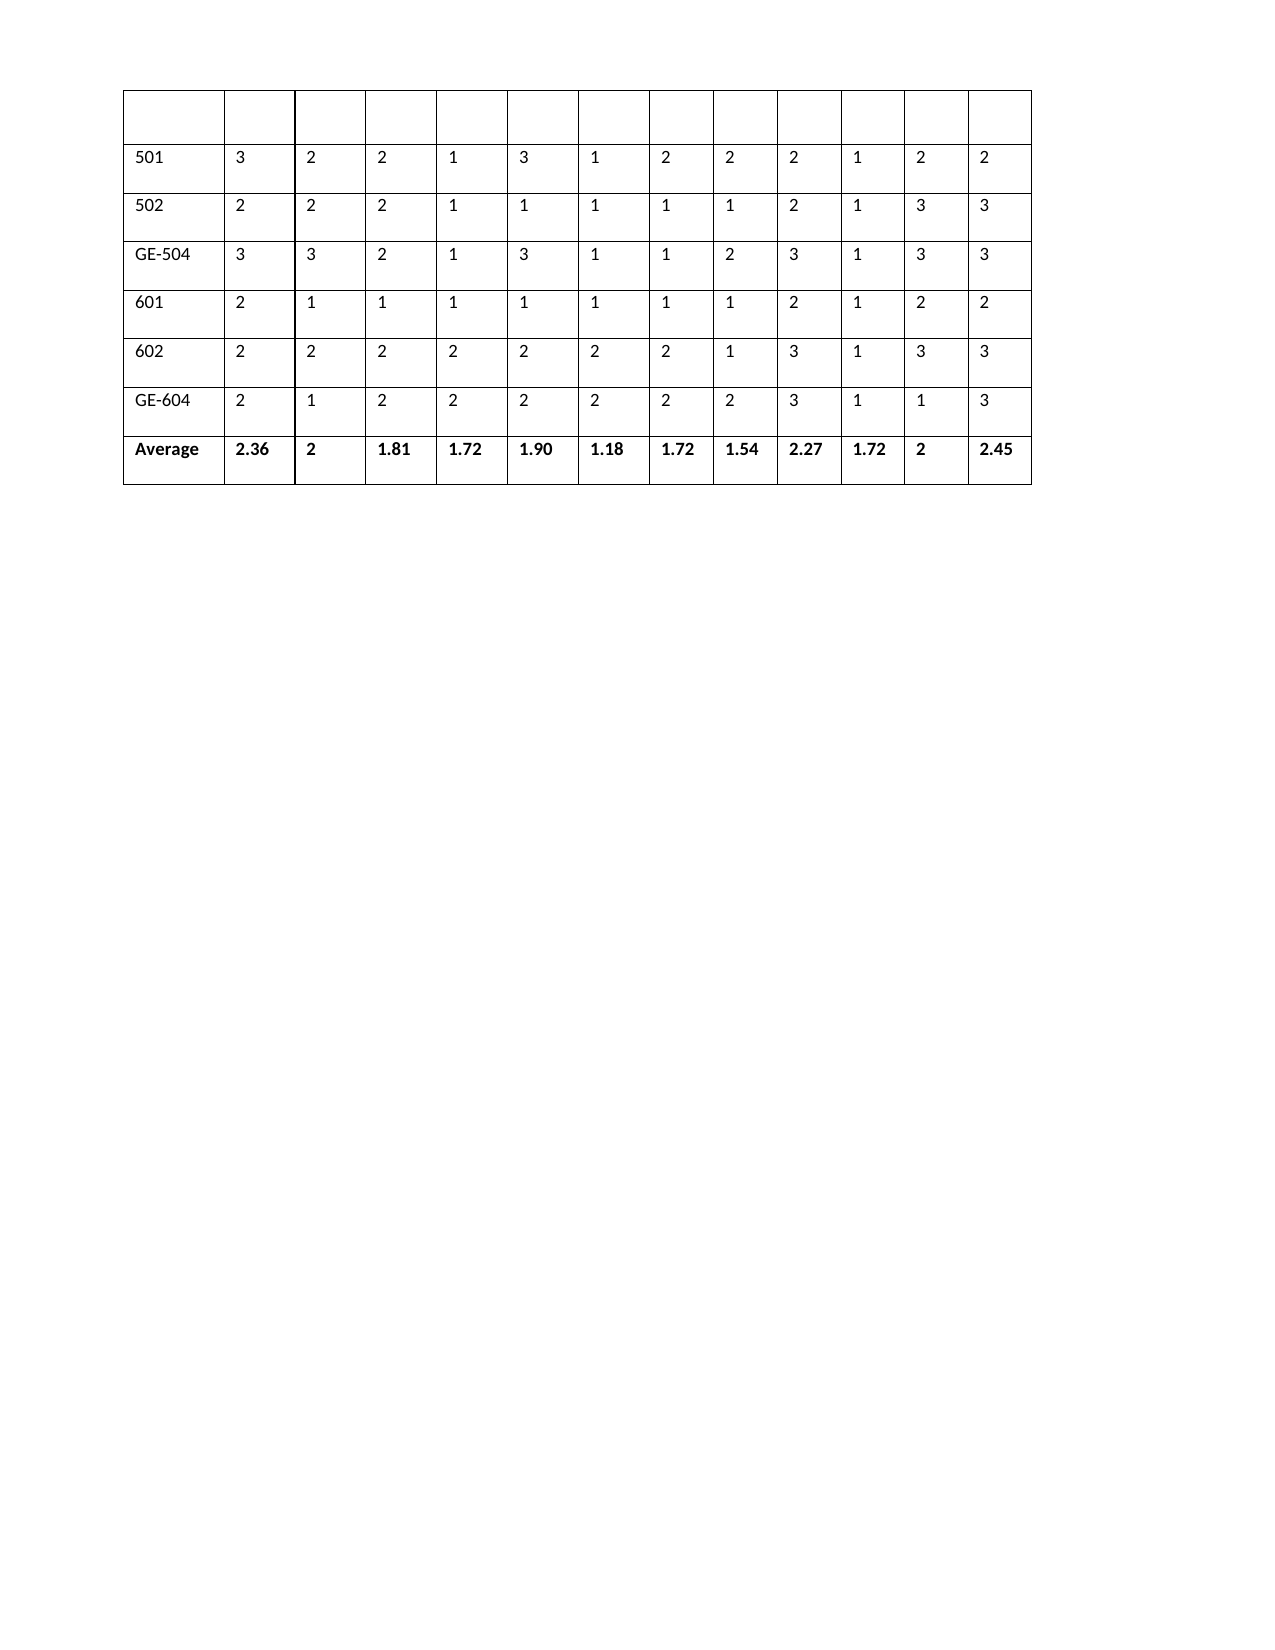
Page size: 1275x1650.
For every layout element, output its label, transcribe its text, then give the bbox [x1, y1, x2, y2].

table_cell 2 [579, 388, 649, 436]
table_cell 3 [969, 194, 1031, 241]
table_cell 1 [714, 339, 777, 387]
table_cell 2 [366, 388, 436, 436]
table_cell 1 [508, 291, 578, 338]
table_cell 2 [650, 339, 713, 387]
table_cell 2 [778, 145, 841, 192]
table_cell 3 [905, 194, 968, 241]
table_cell 2 [508, 339, 578, 387]
table_cell 3 [508, 242, 578, 290]
table_cell 1 [579, 291, 649, 338]
table_cell 2 [366, 194, 436, 241]
table_cell 2 [296, 339, 365, 387]
table_cell 3 [969, 388, 1031, 436]
table_cell 2 [366, 242, 436, 290]
table_cell 1 [842, 194, 904, 241]
table_cell 2 [437, 388, 507, 436]
table_cell 1 [579, 194, 649, 241]
table_cell 1 [842, 339, 904, 387]
table_cell 1 [437, 145, 507, 192]
table_cell 2 [366, 339, 436, 387]
table_cell 1 [437, 91, 507, 144]
table_cell GE-604 [124, 388, 224, 436]
table_cell 2 [296, 145, 365, 192]
table_cell 3 [225, 242, 294, 290]
table_cell 1.72 [842, 437, 904, 484]
table_cell 2 [778, 194, 841, 241]
table_cell 1 [366, 91, 436, 144]
table_cell 3 [508, 145, 578, 192]
table_cell 1 [296, 91, 365, 144]
table_cell 2 [366, 145, 436, 192]
table_cell 1 [778, 91, 841, 144]
table_cell 1 [437, 242, 507, 290]
table_cell 1 [905, 388, 968, 436]
table_cell 2 [778, 291, 841, 338]
table_cell 3 [778, 388, 841, 436]
table_cell 1 [508, 91, 578, 144]
table_cell 2 [225, 194, 294, 241]
table_cell 2 [969, 145, 1031, 192]
table_cell 3 [296, 242, 365, 290]
table_cell 2 [296, 194, 365, 241]
table_cell 2 [579, 339, 649, 387]
table_cell 1 [366, 291, 436, 338]
table_cell 2 [225, 388, 294, 436]
table_cell 1 [650, 242, 713, 290]
table_cell 1 [579, 242, 649, 290]
table_cell 3 [969, 91, 1031, 144]
table_cell 1.90 [508, 437, 578, 484]
table_cell SEC(i) [124, 91, 224, 144]
table_cell 2 [714, 242, 777, 290]
table_cell 1.18 [579, 437, 649, 484]
table_cell 1.72 [650, 437, 713, 484]
table_cell 1 [650, 91, 713, 144]
table_cell 2 [508, 388, 578, 436]
table_cell 1 [842, 242, 904, 290]
table_cell 1 [296, 291, 365, 338]
table_cell 2 [650, 388, 713, 436]
table_cell 1 [437, 291, 507, 338]
table_cell 1 [579, 145, 649, 192]
table_cell 1 [842, 291, 904, 338]
table_cell 3 [905, 339, 968, 387]
table_cell 3 [905, 242, 968, 290]
table_cell 2 [225, 339, 294, 387]
table_cell 2 [969, 291, 1031, 338]
table_cell 1 [842, 388, 904, 436]
table_cell 2.36 [225, 437, 294, 484]
table_cell 2 [650, 145, 713, 192]
table_cell 1 [714, 291, 777, 338]
table_cell 3 [225, 145, 294, 192]
table_cell 3 [969, 339, 1031, 387]
table_cell 3 [969, 242, 1031, 290]
table_cell 2 [296, 437, 365, 484]
table_cell 1 [296, 388, 365, 436]
table_cell 2 [905, 91, 968, 144]
table_cell GE-504 [124, 242, 224, 290]
table_cell 1.54 [714, 437, 777, 484]
table_cell 1 [650, 291, 713, 338]
table_cell 1 [650, 194, 713, 241]
table_cell 2 [905, 437, 968, 484]
table_cell 2 [714, 388, 777, 436]
table_cell 2 [905, 145, 968, 192]
table_cell 1 [842, 145, 904, 192]
table_cell 602 [124, 339, 224, 387]
table_cell 2 [714, 145, 777, 192]
table_cell 2 [437, 339, 507, 387]
table_cell 1.81 [366, 437, 436, 484]
table_cell 1 [579, 91, 649, 144]
table_cell 3 [778, 242, 841, 290]
table_cell 1 [437, 194, 507, 241]
table_cell 1 [714, 194, 777, 241]
table_cell 2.27 [778, 437, 841, 484]
table_cell 3 [842, 91, 904, 144]
table_cell 1 [714, 91, 777, 144]
table_cell 1.72 [437, 437, 507, 484]
table_cell 2 [225, 291, 294, 338]
table_cell 601 [124, 291, 224, 338]
table_cell 1 [508, 194, 578, 241]
table_cell 502 [124, 194, 224, 241]
table_cell 501 [124, 145, 224, 192]
table_cell 3 [778, 339, 841, 387]
table_cell 2 [905, 291, 968, 338]
table_cell 2.45 [969, 437, 1031, 484]
table_cell Average [124, 437, 224, 484]
table_cell 1 [225, 91, 294, 144]
